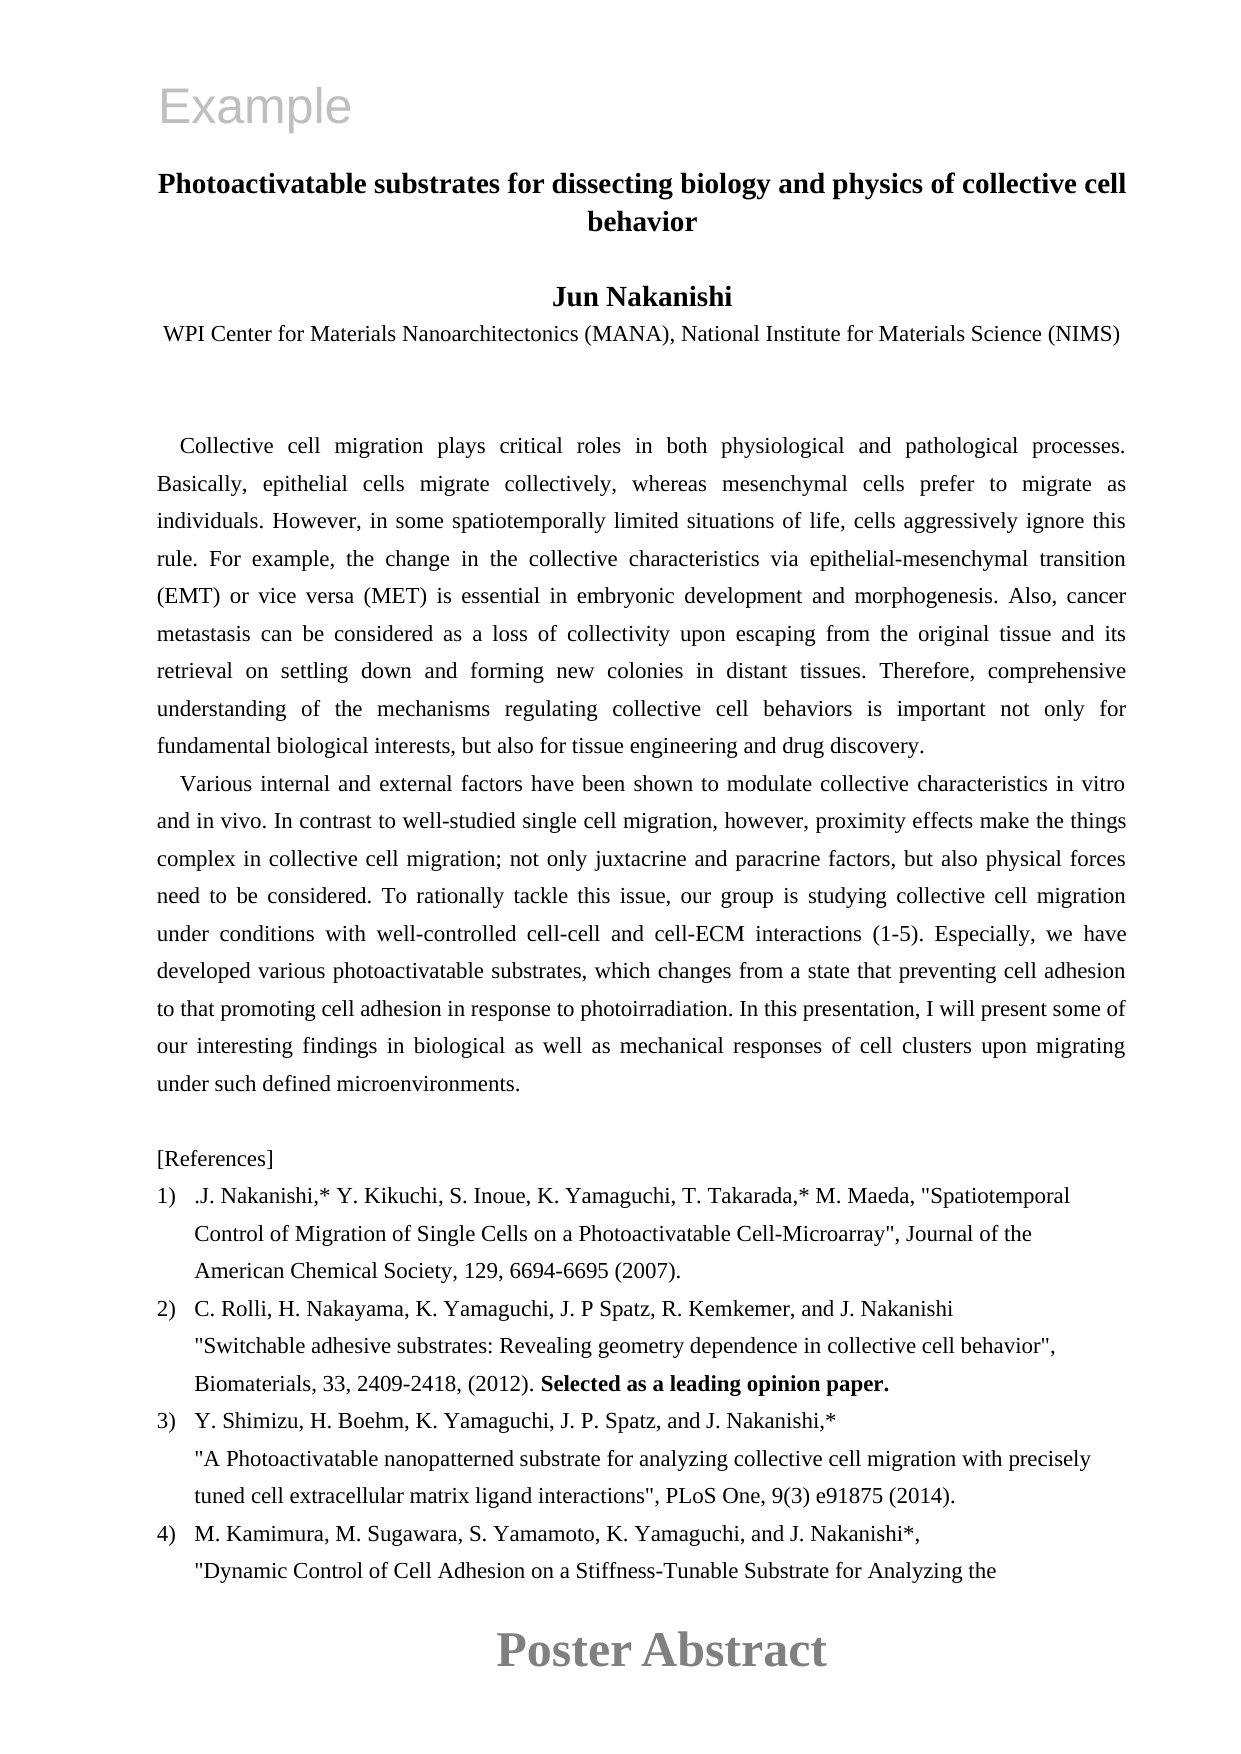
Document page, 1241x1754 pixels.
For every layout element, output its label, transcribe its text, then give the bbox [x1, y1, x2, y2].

text Jun Nakanishi [157, 277, 1128, 314]
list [157, 1514, 1128, 1589]
list C. Rolli, H. Nakayama, K. Yamaguchi, J. P Spatz, R. Kemkemer, and J. Nakanishi "Switchable adhesive substrates: Revealing geometry dependence in collective cell behavior", Biomaterials, 33, 2409-2418, (2012). Selected as a leading opinion paper. [157, 1289, 1128, 1402]
text WPI Center for Materials Nanoarchitectonics (MANA), National Institute for Materials Science (NIMS) [157, 314, 1128, 352]
text Collective cell migration plays critical roles in both physiological and pathological processes. Basically, epithelial cells migrate collectively, whereas mesenchymal cells prefer to migrate as individuals. However, in some spatiotemporally limited situations of life, cells aggressively ignore this rule. For example, the change in the collective characteristics via epithelial-mesenchymal transition (EMT) or vice versa (MET) is essential in embryonic development and morphogenesis. Also, cancer metastasis can be considered as a loss of collectivity upon escaping from the original tissue and its retrieval on settling down and forming new colonies in distant tissues. Therefore, comprehensive understanding of the mechanisms regulating collective cell behaviors is important not only for fundamental biological interests, but also for tissue engineering and drug discovery. [157, 427, 1128, 764]
text Photoactivatable substrates for dissecting biology and physics of collective cell behavior [157, 164, 1128, 239]
text [References] [157, 1139, 1128, 1177]
list . J. Nakanishi,* Y. Kikuchi, S. Inoue, K. Yamaguchi, T. Takarada,* M. Maeda, "Spatiotemporal Control of Migration of Single Cells on a Photoactivatable Cell-Microarray", Journal of the American Chemical Society, 129, 6694-6695 (2007). [157, 1177, 1128, 1289]
text Various internal and external factors have been shown to modulate collective characteristics in vitro and in vivo. In contrast to well-studied single cell migration, however, proximity effects make the things complex in collective cell migration; not only juxtacrine and paracrine factors, but also physical forces need to be considered. To rationally tackle this issue, our group is studying collective cell migration under conditions with well-controlled cell-cell and cell-ECM interactions (1-5). Especially, we have developed various photoactivatable substrates, which changes from a state that preventing cell adhesion to that promoting cell adhesion in response to photoirradiation. In this presentation, I will present some of our interesting findings in biological as well as mechanical responses of cell clusters upon migrating under such defined microenvironments. [157, 764, 1128, 1102]
list Y. Shimizu, H. Boehm, K. Yamaguchi, J. P. Spatz, and J. Nakanishi,* "A Photoactivatable nanopatterned substrate for analyzing collective cell migration with precisely tuned cell extracellular matrix ligand interactions", PLoS One, 9(3) e91875 (2014). [157, 1402, 1128, 1514]
